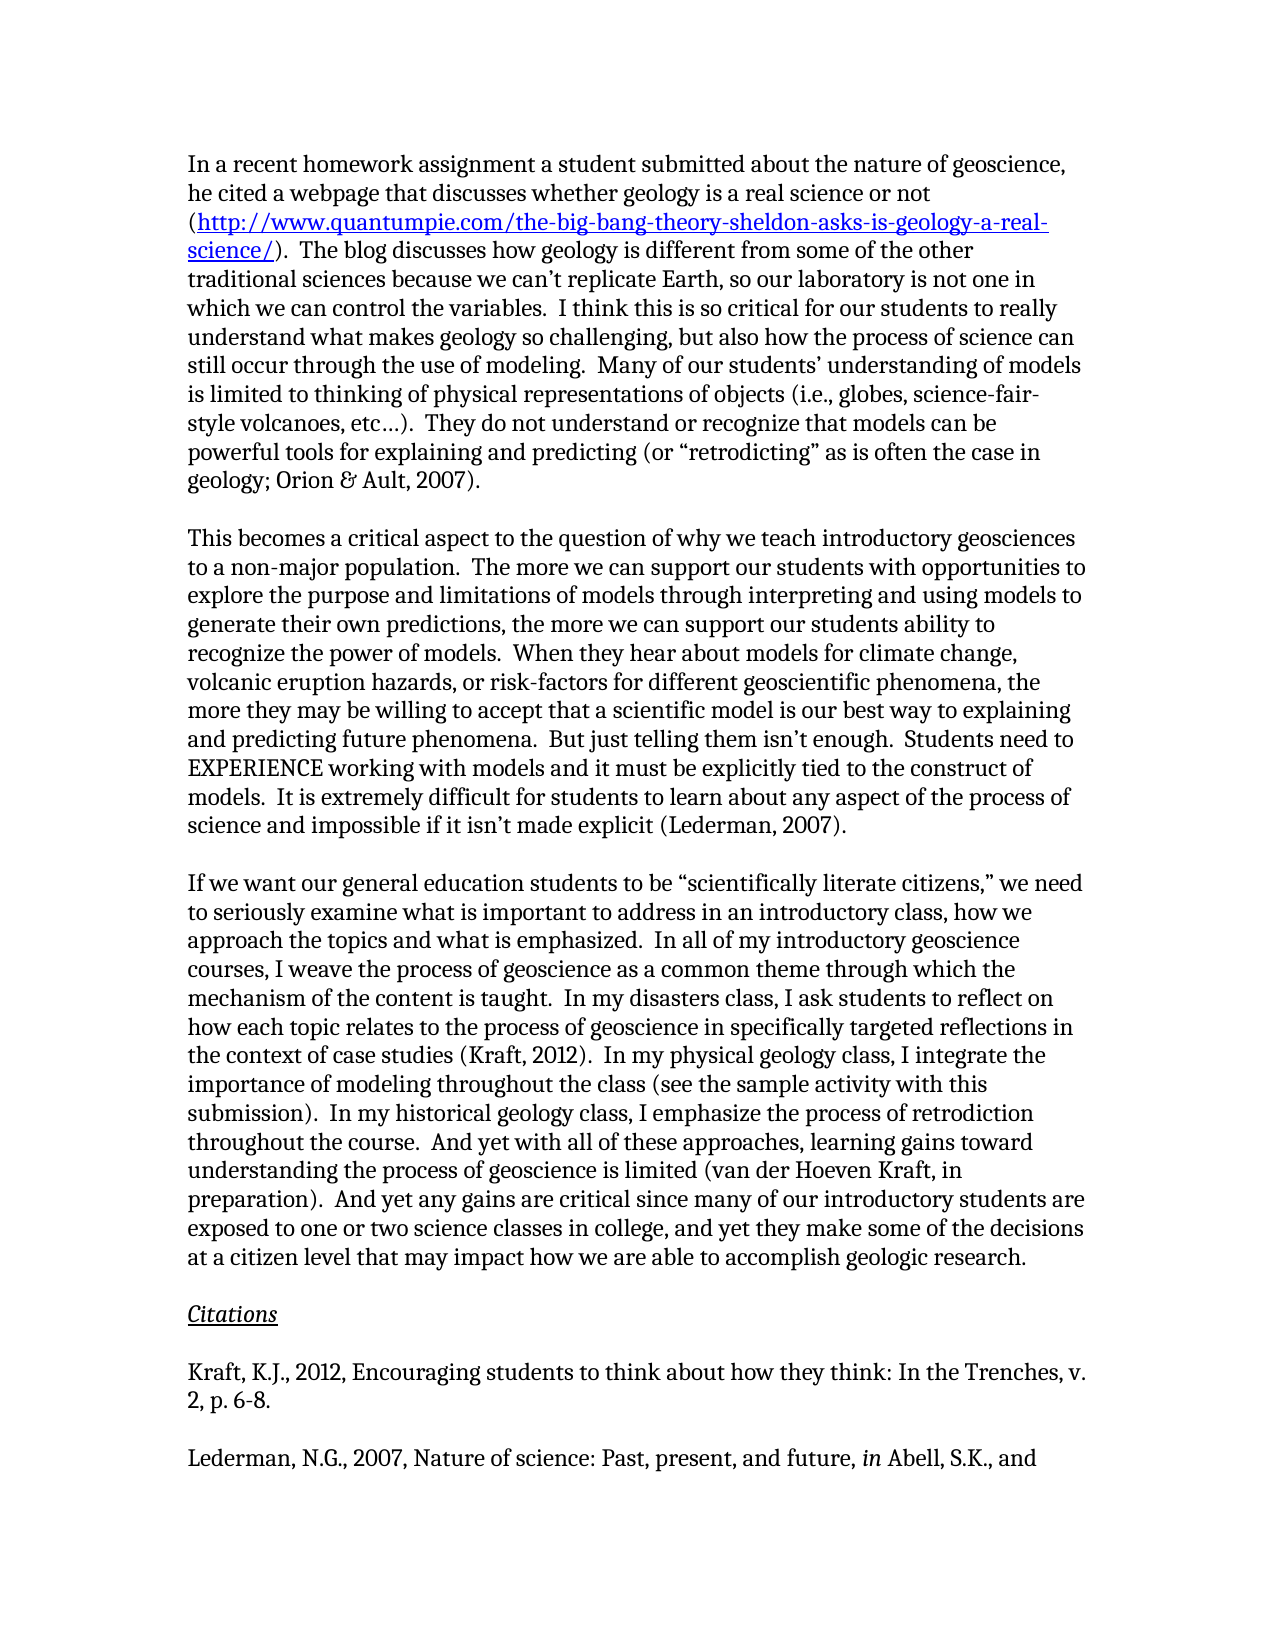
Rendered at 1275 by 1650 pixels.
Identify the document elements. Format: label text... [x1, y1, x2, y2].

text This becomes a critical aspect to the question of why we teach introductory geosciences to a non-major population. The more we can support our students with opportunities to explore the purpose and limitations of models through interpreting and using models to generate their own predictions, the more we can support our students ability to recognize the power of models. When they hear about models for climate change, volcanic eruption hazards, or risk-factors for different geoscientific phenomena, the more they may be willing to accept that a scientific model is our best way to explaining and predicting future phenomena. But just telling them isn’t enough. Students need to EXPERIENCE working with models and it must be explicitly tied to the construct of models. It is extremely difficult for students to learn about any aspect of the process of science and impossible if it isn’t made explicit (Lederman, 2007). [187, 524, 1087, 840]
text If we want our general education students to be “scientifically literate citizens,” we need to seriously examine what is important to address in an introductory class, how we approach the topics and what is emphasized. In all of my introductory geoscience courses, I weave the process of geoscience as a common theme through which the mechanism of the content is taught. In my disasters class, I ask students to reflect on how each topic relates to the process of geoscience in specifically targeted reflections in the context of case studies (Kraft, 2012). In my physical geology class, I integrate the importance of modeling throughout the class (see the sample activity with this submission). In my historical geology class, I emphasize the process of retrodiction throughout the course. And yet with all of these approaches, learning gains toward understanding the process of geoscience is limited (van der Hoeven Kraft, in preparation). And yet any gains are critical since many of our introductory students are exposed to one or two science classes in college, and yet they make some of the decisions at a citizen level that may impact how we are able to accomplish geologic research. [187, 869, 1087, 1271]
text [187, 1444, 1087, 1472]
text Citations [187, 1300, 1087, 1329]
text Kraft, K.J., 2012, Encouraging students to think about how they think: In the Trenches, v. 2, p. 6-8. [187, 1357, 1087, 1415]
text In a recent homework assignment a student submitted about the nature of geoscience, he cited a webpage that discusses whether geology is a real science or not (http://www.quantumpie.com/the-big-bang-theory-sheldon-asks-is-geology-a-real-science/). The blog discusses how geology is different from some of the other traditional sciences because we can’t replicate Earth, so our laboratory is not one in which we can control the variables. I think this is so critical for our students to really understand what makes geology so challenging, but also how the process of science can still occur through the use of modeling. Many of our students’ understanding of models is limited to thinking of physical representations of objects (i.e., globes, science-fair-style volcanoes, etc…). They do not understand or recognize that models can be powerful tools for explaining and predicting (or “retrodicting” as is often the case in geology; Orion & Ault, 2007). [187, 150, 1087, 495]
